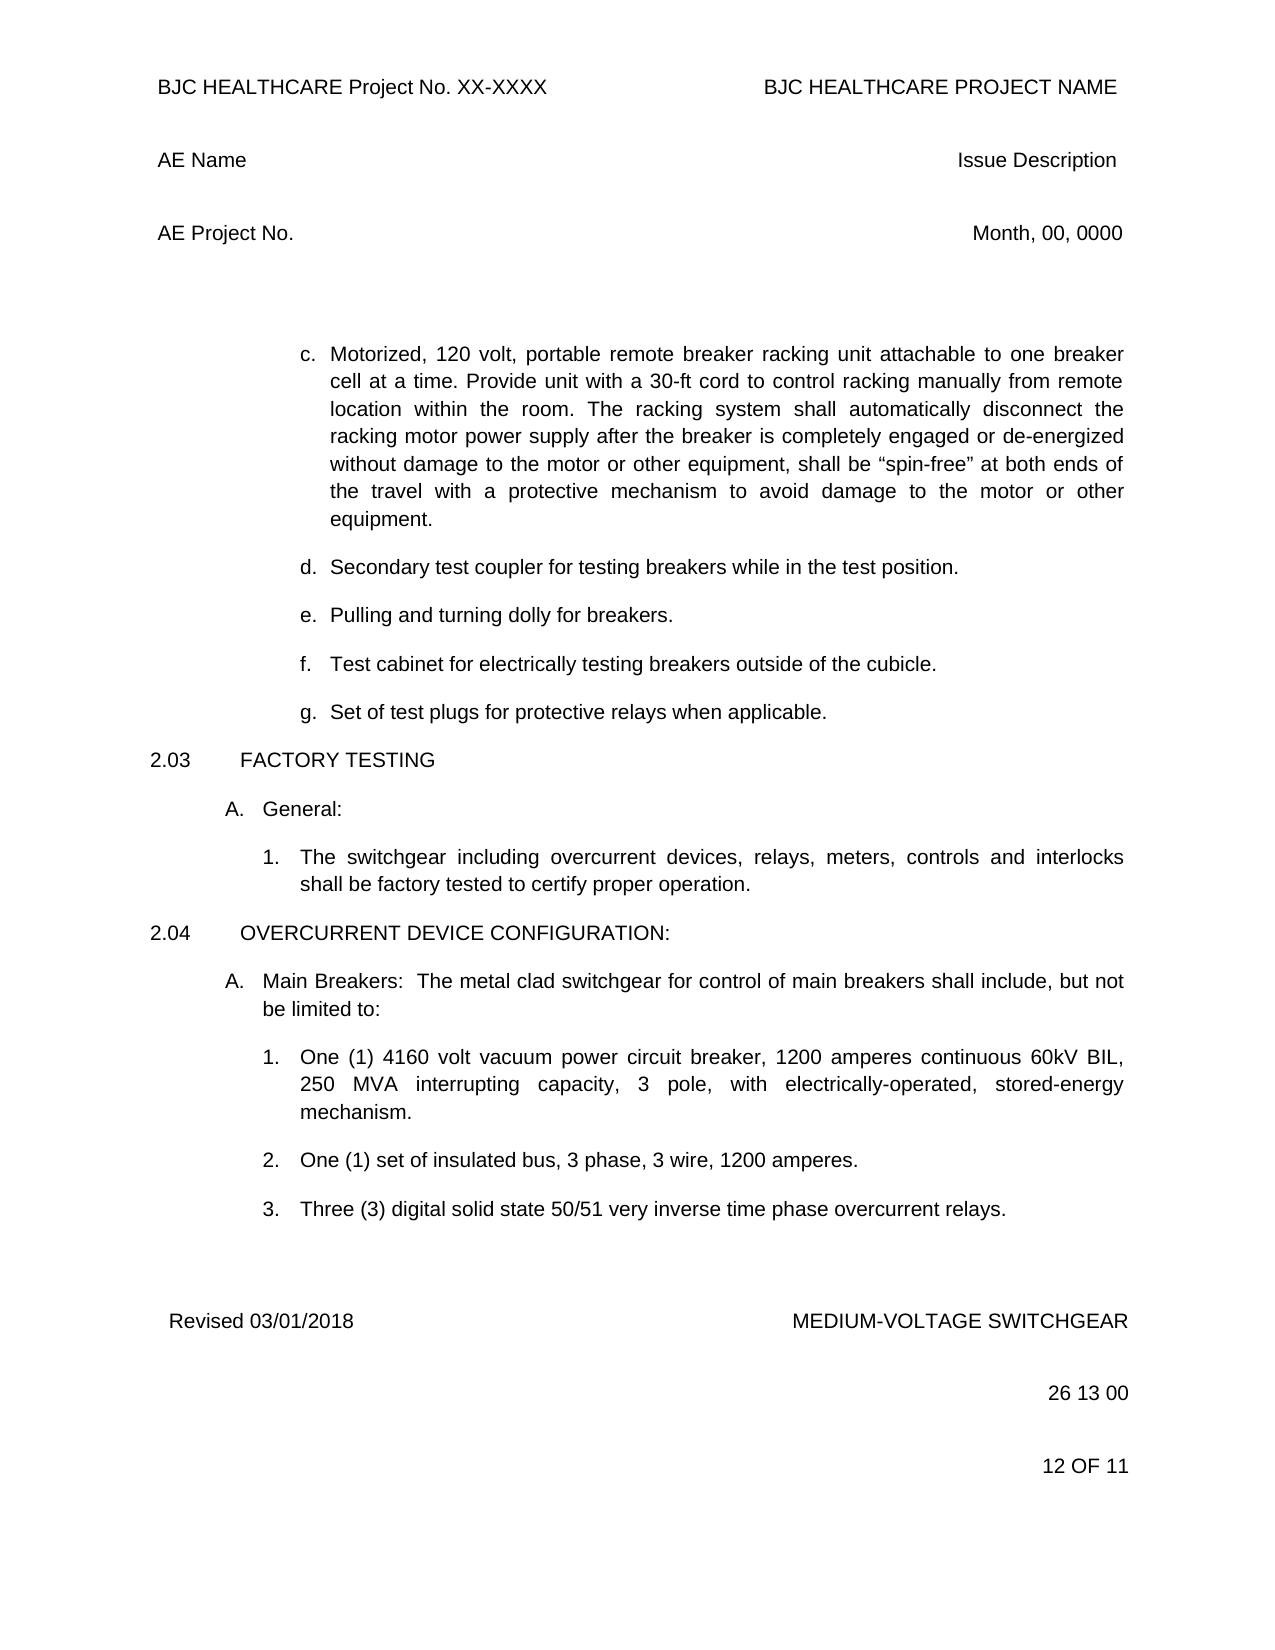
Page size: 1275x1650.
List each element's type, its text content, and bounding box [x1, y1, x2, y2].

text Main Breakers: The metal clad switchgear for control of main breakers shall include, but not be limited to: [225, 969, 1125, 1020]
text One (1) set of insulated bus, 3 phase, 3 wire, 1200 amperes. [262, 1148, 1125, 1172]
text General: [225, 796, 1125, 820]
text Test cabinet for electrically testing breakers outside of the cubicle. [300, 651, 1125, 675]
text Secondary test coupler for testing breakers while in the test position. [300, 555, 1125, 579]
text overcurrent device configuration: [150, 921, 1125, 944]
text One (1) 4160 volt vacuum power circuit breaker, 1200 amperes continuous 60kV BIL, 250 MVA interrupting capacity, 3 pole, with electrically-operated, stored-energy mechanism. [262, 1045, 1125, 1124]
text Set of test plugs for protective relays when applicable. [300, 700, 1125, 724]
text Pulling and turning dolly for breakers. [300, 603, 1125, 627]
text Three (3) digital solid state 50/51 very inverse time phase overcurrent relays. [262, 1196, 1125, 1220]
text Motorized, 120 volt, portable remote breaker racking unit attachable to one breaker cell at a time. Provide unit with a 30-ft cord to control racking manually from remote location within the room. The racking system shall automatically disconnect the racking motor power supply after the breaker is completely engaged or de-energized without damage to the motor or other equipment, shall be “spin-free” at both ends of the travel with a protective mechanism to avoid damage to the motor or other equipment. [300, 341, 1125, 530]
text factory testing [150, 748, 1125, 772]
text The switchgear including overcurrent devices, relays, meters, controls and interlocks shall be factory tested to certify proper operation. [262, 845, 1125, 896]
